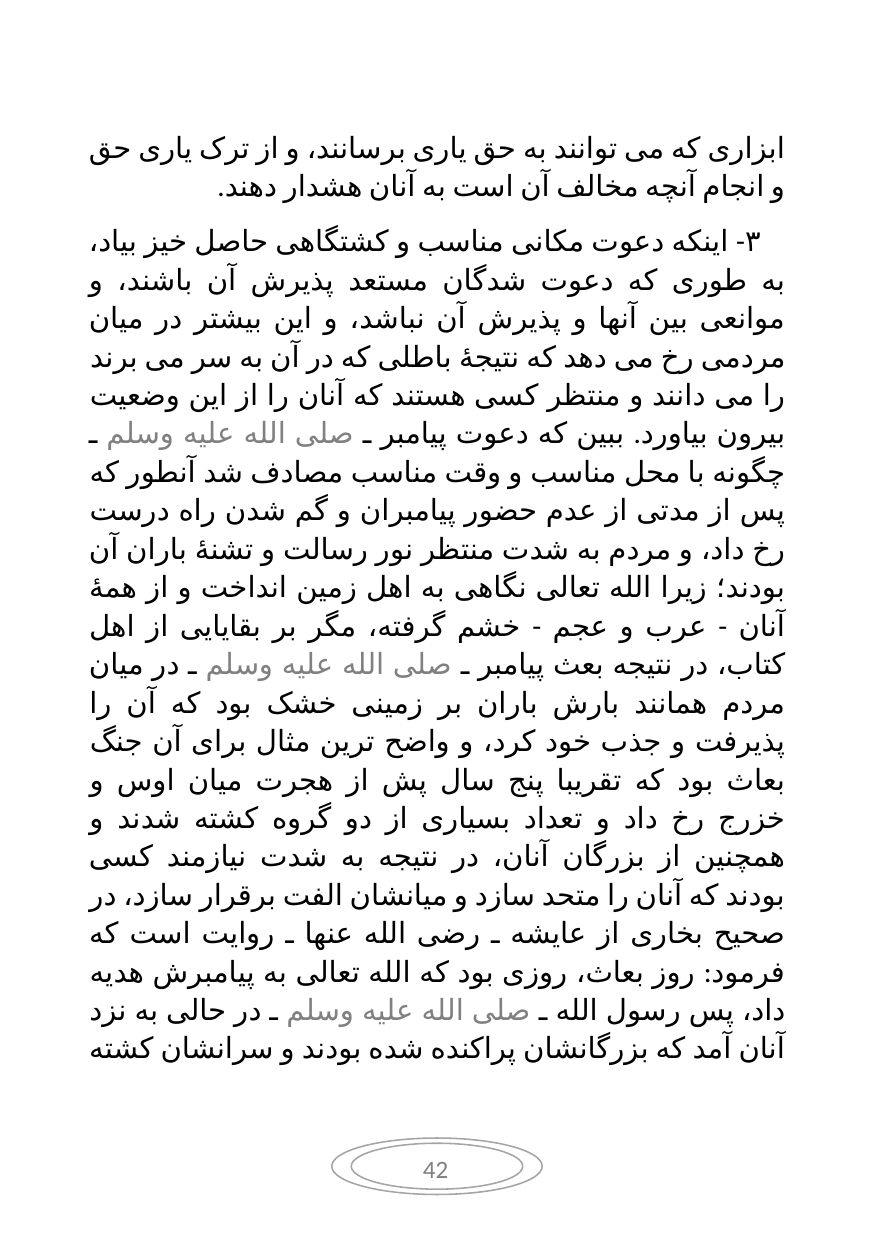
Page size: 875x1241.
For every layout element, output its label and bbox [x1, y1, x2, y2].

text [89, 130, 785, 204]
text [89, 223, 785, 1066]
